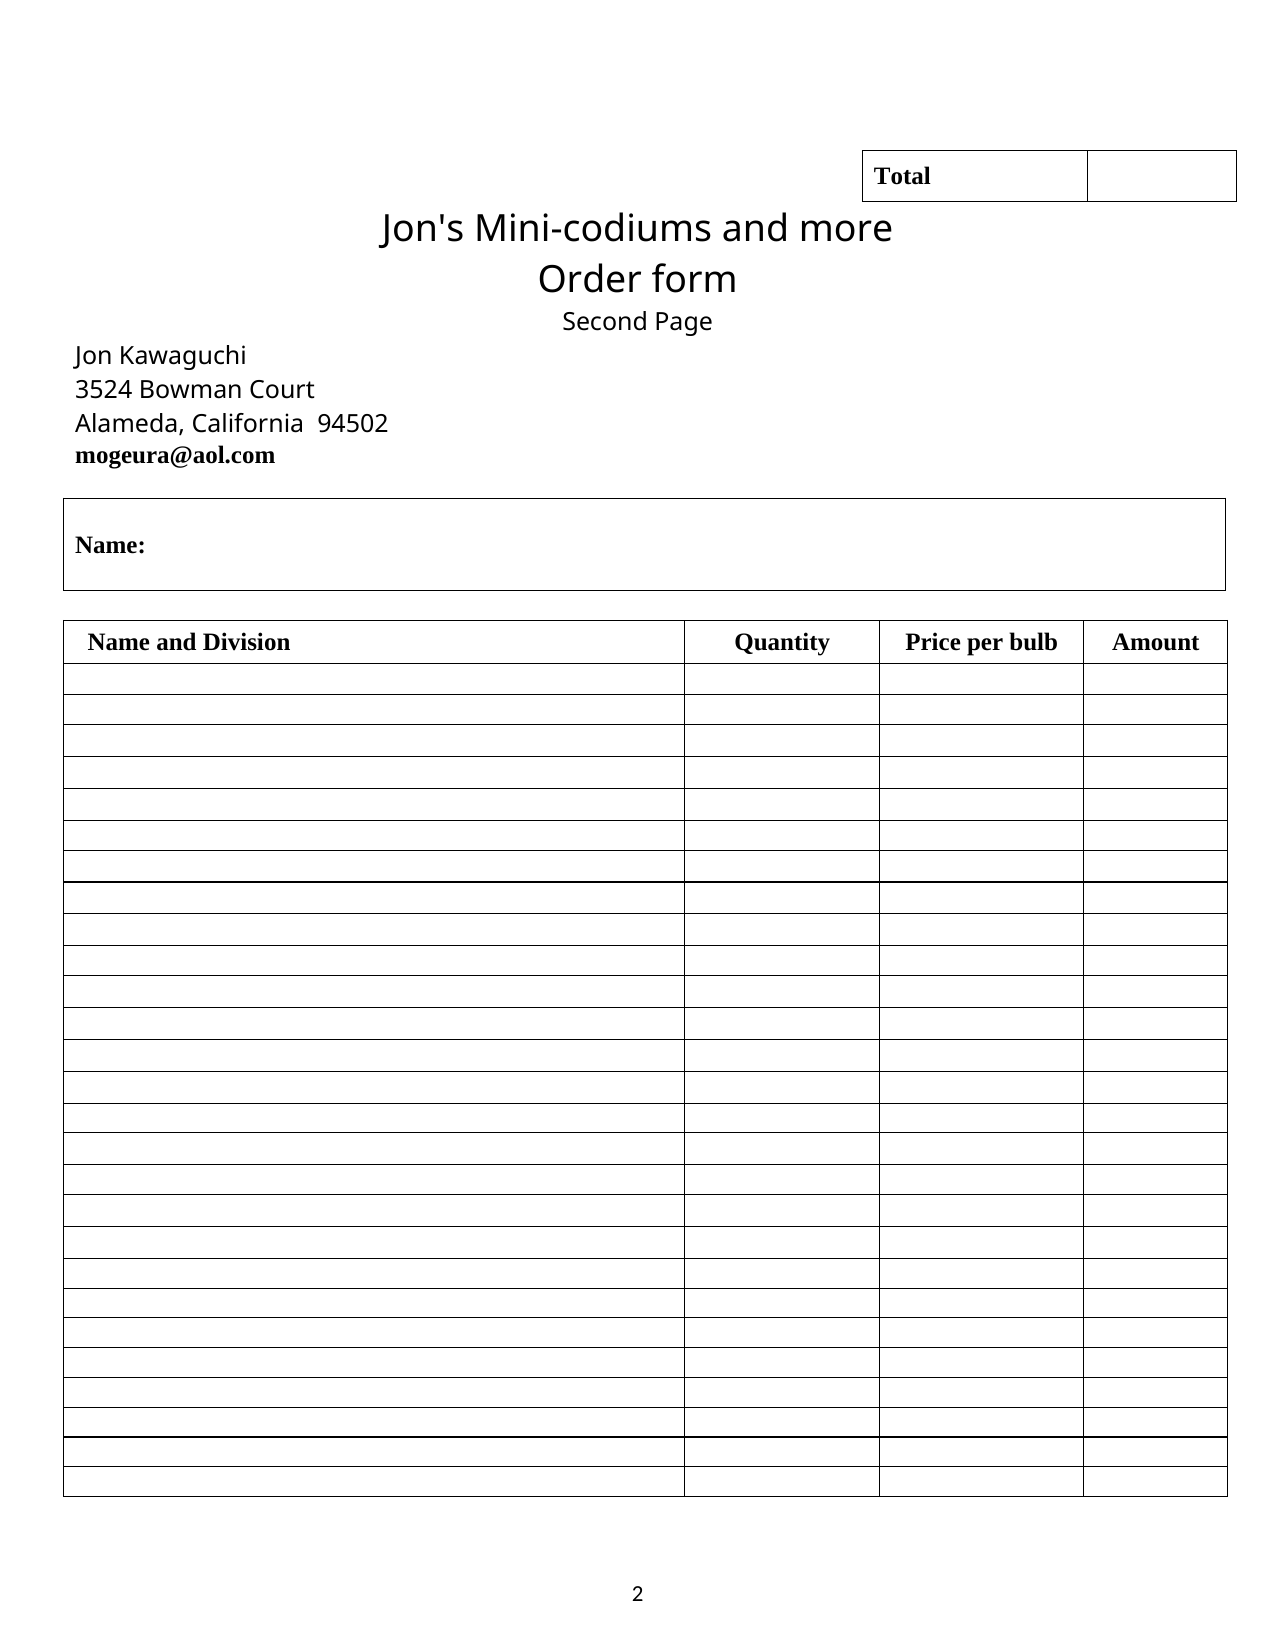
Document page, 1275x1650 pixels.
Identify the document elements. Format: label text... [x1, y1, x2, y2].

table_cell [64, 1195, 684, 1226]
table_cell [685, 851, 879, 881]
table_cell [64, 1289, 684, 1317]
table_cell [64, 1227, 684, 1258]
table_cell [64, 725, 684, 756]
table_cell [880, 821, 1083, 849]
table_cell [685, 1408, 879, 1436]
table_cell [685, 1259, 879, 1287]
table_cell [64, 976, 684, 1007]
table_cell [64, 1133, 684, 1164]
table_cell [685, 1289, 879, 1317]
table_header Amount [1084, 621, 1227, 662]
table_cell [1084, 1408, 1227, 1436]
table_cell [64, 821, 684, 849]
table_cell [1084, 946, 1227, 975]
table_cell [880, 1165, 1083, 1194]
table_cell [880, 1040, 1083, 1071]
table_cell [64, 1438, 684, 1466]
table_cell [880, 1259, 1083, 1287]
table_cell [64, 1348, 684, 1377]
table_cell [880, 1008, 1083, 1039]
table_cell [880, 1318, 1083, 1347]
table_cell [880, 851, 1083, 881]
text Second Page [75, 304, 1200, 338]
table_cell [880, 1408, 1083, 1436]
table_cell [685, 757, 879, 788]
table_cell [1084, 1195, 1227, 1226]
table_cell [685, 725, 879, 756]
table_cell [880, 725, 1083, 756]
table_cell [1084, 1227, 1227, 1258]
table_cell [1084, 914, 1227, 945]
table_cell [685, 1195, 879, 1226]
table_cell [880, 1104, 1083, 1132]
table_cell [64, 1165, 684, 1194]
table_cell [880, 695, 1083, 724]
table_cell Total [863, 151, 1087, 201]
table_cell [685, 695, 879, 724]
table_cell [685, 1318, 879, 1347]
table_cell [685, 946, 879, 975]
text Alameda, California 94502 [75, 406, 1200, 440]
table_cell [1084, 725, 1227, 756]
table_cell [64, 946, 684, 975]
table_cell [1084, 1467, 1227, 1496]
table_cell [880, 1348, 1083, 1377]
table_cell [64, 883, 684, 913]
table_cell [1084, 1348, 1227, 1377]
table_cell [1084, 851, 1227, 881]
table_cell [64, 1104, 684, 1132]
table_cell [685, 1104, 879, 1132]
table_cell [1084, 1318, 1227, 1347]
table_cell [1088, 151, 1236, 201]
table_cell [685, 1072, 879, 1102]
table_cell [685, 1133, 879, 1164]
table_cell [1084, 883, 1227, 913]
table_cell [880, 1133, 1083, 1164]
table_cell [1084, 1259, 1227, 1287]
table_cell [1084, 976, 1227, 1007]
table_cell [685, 821, 879, 849]
text Jon Kawaguchi [75, 338, 1200, 372]
table_cell [685, 1438, 879, 1466]
table_cell [880, 1072, 1083, 1102]
table_cell [1084, 1378, 1227, 1407]
table_cell [685, 1040, 879, 1071]
table_cell [685, 976, 879, 1007]
table_cell [880, 664, 1083, 694]
table_cell [880, 1378, 1083, 1407]
table_cell [880, 883, 1083, 913]
table_cell [64, 1040, 684, 1071]
table_cell [1084, 1165, 1227, 1194]
table_cell [64, 1378, 684, 1407]
table_header Name: [64, 499, 1225, 590]
table_cell [685, 1008, 879, 1039]
text Jon's Mini-codiums and more [75, 202, 1200, 253]
table_cell [685, 1467, 879, 1496]
table_cell [64, 1259, 684, 1287]
table_cell [64, 757, 684, 788]
table_cell [685, 1227, 879, 1258]
table_cell [685, 914, 879, 945]
table_cell [880, 1195, 1083, 1226]
table_cell [880, 1227, 1083, 1258]
table_header Price per bulb [880, 621, 1083, 662]
table_cell [64, 1072, 684, 1102]
table_cell [1084, 821, 1227, 849]
table_cell [1084, 1133, 1227, 1164]
table_cell [880, 914, 1083, 945]
table_cell [880, 1438, 1083, 1466]
table_cell [64, 1467, 684, 1496]
table_cell [880, 1467, 1083, 1496]
table_cell [1084, 789, 1227, 820]
table_header Name and Division [64, 621, 684, 662]
table_cell [64, 914, 684, 945]
table_cell [880, 789, 1083, 820]
table_header Quantity [685, 621, 879, 662]
table_cell [880, 976, 1083, 1007]
table_cell [685, 883, 879, 913]
table_cell [1084, 757, 1227, 788]
table_cell [64, 789, 684, 820]
table_cell [64, 695, 684, 724]
table_cell [880, 757, 1083, 788]
table_cell [880, 1289, 1083, 1317]
table_cell [1084, 695, 1227, 724]
table_cell [685, 664, 879, 694]
table_cell [64, 1008, 684, 1039]
text Order form [75, 253, 1200, 304]
table_cell [64, 664, 684, 694]
table_cell [1084, 664, 1227, 694]
table_cell [1084, 1104, 1227, 1132]
table_cell [1084, 1040, 1227, 1071]
table_cell [685, 789, 879, 820]
text mogeura@aol.com [75, 440, 1200, 469]
table_cell [880, 946, 1083, 975]
table_cell [64, 851, 684, 881]
table_cell [64, 1318, 684, 1347]
table_cell [1084, 1438, 1227, 1466]
table_cell [685, 1378, 879, 1407]
table_cell [1084, 1289, 1227, 1317]
text 3524 Bowman Court [75, 372, 1200, 406]
table_cell [685, 1348, 879, 1377]
table_cell [1084, 1072, 1227, 1102]
table_cell [64, 1408, 684, 1436]
table_cell [685, 1165, 879, 1194]
table_cell [1084, 1008, 1227, 1039]
